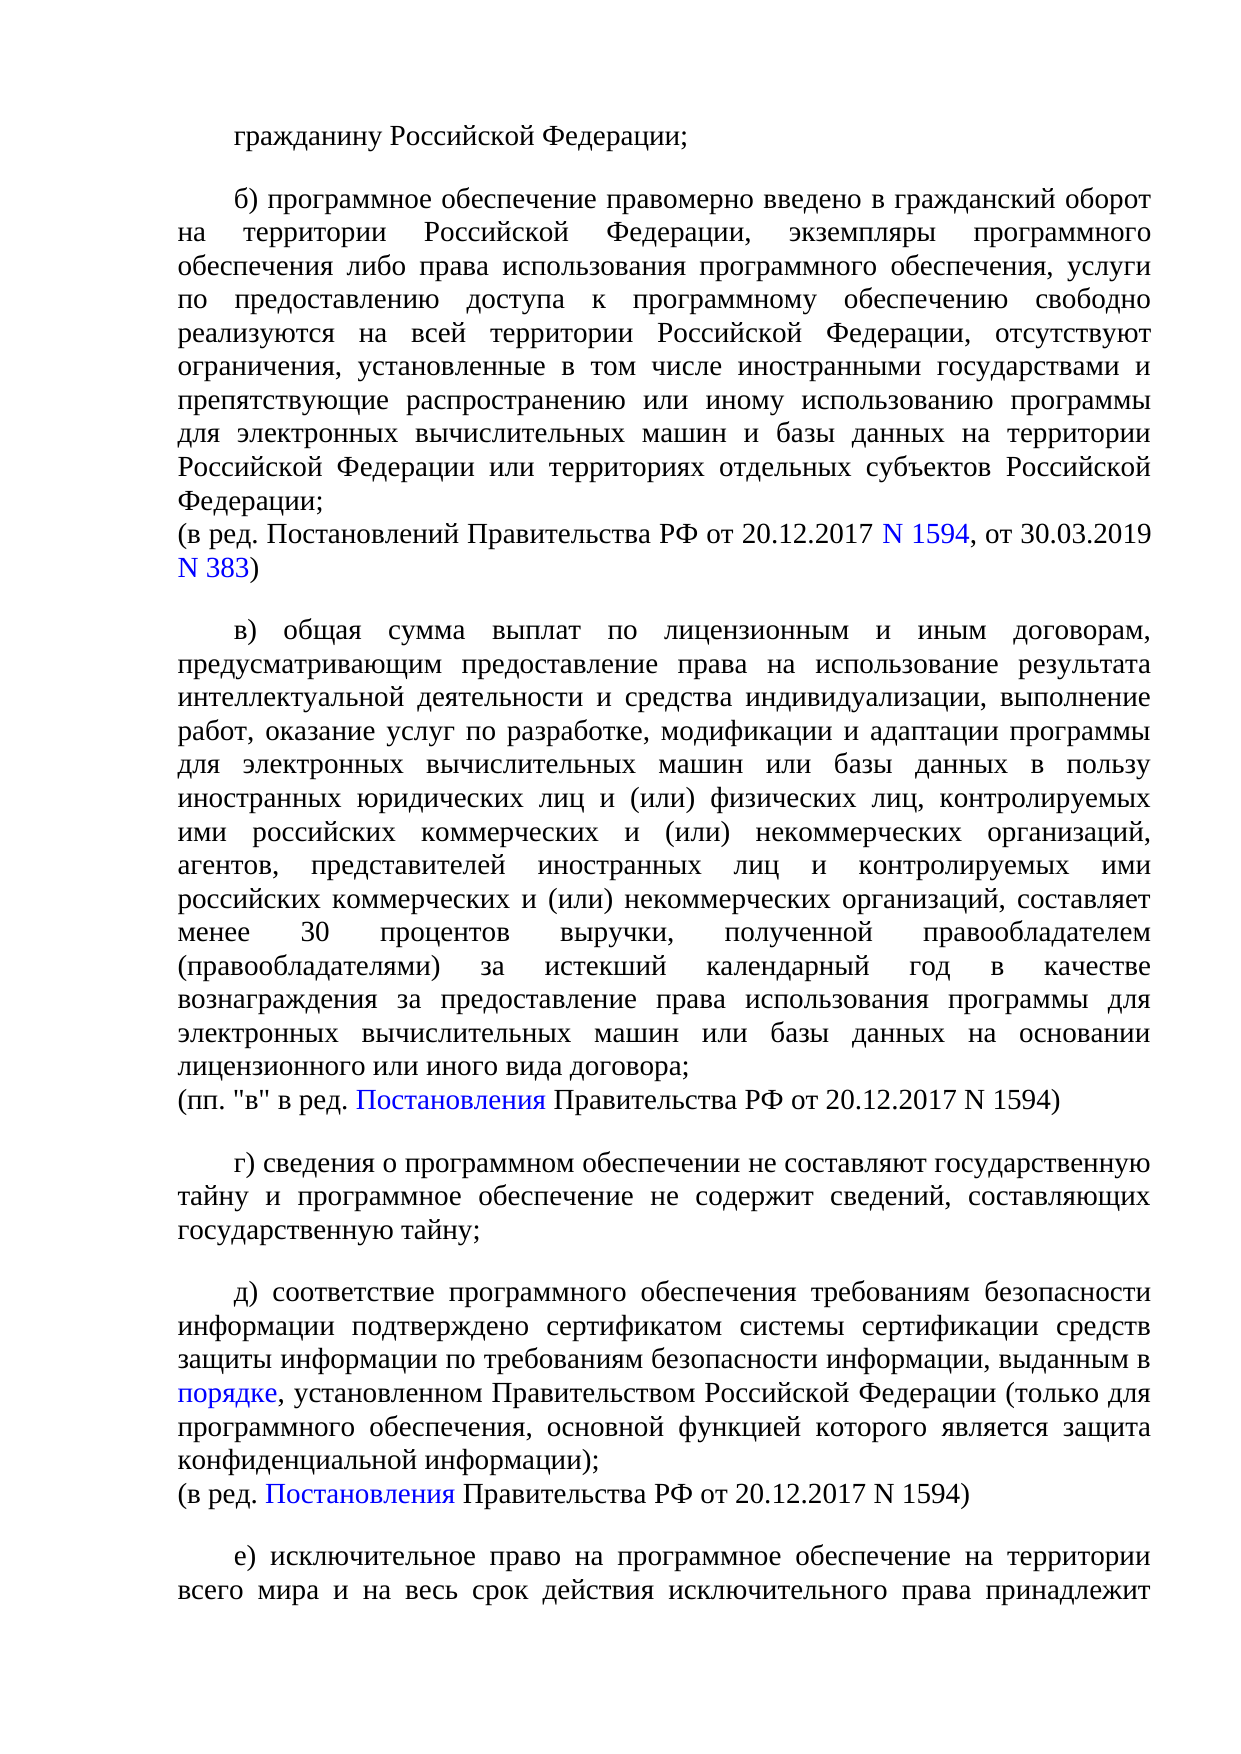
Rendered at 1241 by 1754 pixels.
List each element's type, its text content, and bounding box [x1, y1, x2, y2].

text (в ред. Постановления Правительства РФ от 20.12.2017 N 1594) [177, 1476, 1152, 1509]
text в) общая сумма выплат по лицензионным и иным договорам, предусматривающим предоставление права на использование результата интеллектуальной деятельности и средства индивидуализации, выполнение работ, оказание услуг по разработке, модификации и адаптации программы для электронных вычислительных машин или базы данных в пользу иностранных юридических лиц и (или) физических лиц, контролируемых ими российских коммерческих и (или) некоммерческих организаций, агентов, представителей иностранных лиц и контролируемых ими российских коммерческих и (или) некоммерческих организаций, составляет менее 30 процентов выручки, полученной правообладателем (правообладателями) за истекший календарный год в качестве вознаграждения за предоставление права использования программы для электронных вычислительных машин или базы данных на основании лицензионного или иного вида договора; [177, 612, 1152, 1082]
text гражданину Российской Федерации; [177, 118, 1152, 152]
text д) соответствие программного обеспечения требованиям безопасности информации подтверждено сертификатом системы сертификации средств защиты информации по требованиям безопасности информации, выданным в порядке, установленном Правительством Российской Федерации (только для программного обеспечения, основной функцией которого является защита конфиденциальной информации); [177, 1274, 1152, 1476]
text г) сведения о программном обеспечении не составляют государственную тайну и программное обеспечение не содержит сведений, составляющих государственную тайну; [177, 1145, 1152, 1245]
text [177, 1538, 1152, 1606]
text (в ред. Постановлений Правительства РФ от 20.12.2017 N 1594, от 30.03.2019 N 383) [177, 516, 1152, 583]
text б) программное обеспечение правомерно введено в гражданский оборот на территории Российской Федерации, экземпляры программного обеспечения либо права использования программного обеспечения, услуги по предоставлению доступа к программному обеспечению свободно реализуются на всей территории Российской Федерации, отсутствуют ограничения, установленные в том числе иностранными государствами и препятствующие распространению или иному использованию программы для электронных вычислительных машин и базы данных на территории Российской Федерации или территориях отдельных субъектов Российской Федерации; [177, 181, 1152, 516]
text (пп. "в" в ред. Постановления Правительства РФ от 20.12.2017 N 1594) [177, 1082, 1152, 1116]
